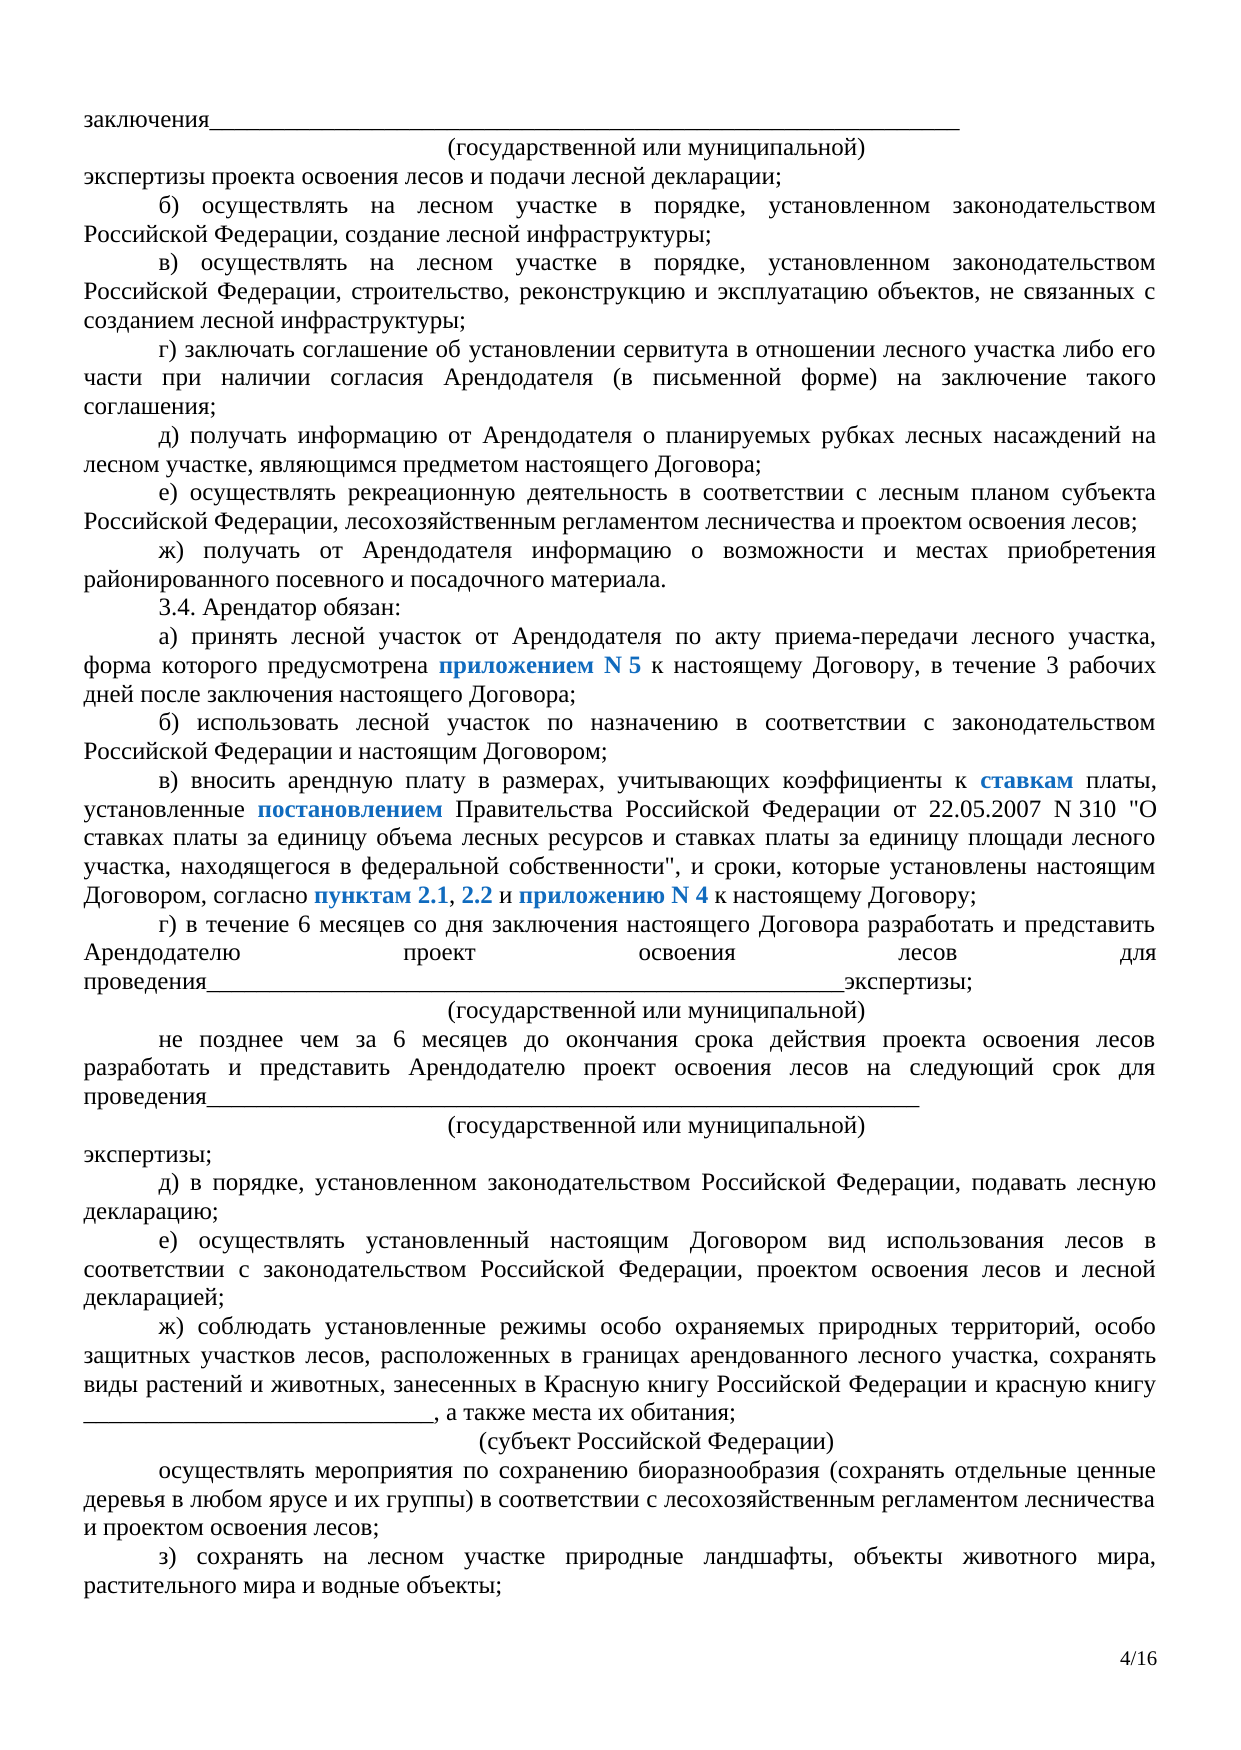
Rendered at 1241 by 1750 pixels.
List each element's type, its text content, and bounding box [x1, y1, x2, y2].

text не позднее чем за 6 месяцев до окончания срока действия проекта освоения лесов разработать и представить Арендодателю проект освоения лесов на следующий срок для проведения_________________________________________________________ [83, 1024, 1157, 1110]
text 3.4. Арендатор обязан: [83, 592, 1157, 621]
text з) сохранять на лесном участке природные ландшафты, объекты животного мира, растительного мира и водные объекты; [83, 1541, 1157, 1599]
text б) осуществлять на лесном участке в порядке, установленном законодательством Российской Федерации, создание лесной инфраструктуры; [83, 190, 1157, 247]
text а) принять лесной участок от Арендодателя по акту приема-передачи лесного участка, форма которого предусмотрена приложением N 5 к настоящему Договору, в течение 3 рабочих дней после заключения настоящего Договора; [83, 621, 1157, 707]
text ж) получать от Арендодателя информацию о возможности и местах приобретения районированного посевного и посадочного материала. [83, 535, 1157, 592]
text е) осуществлять рекреационную деятельность в соответствии с лесным планом субъекта Российской Федерации, лесохозяйственным регламентом лесничества и проектом освоения лесов; [83, 477, 1157, 535]
text г) заключать соглашение об установлении сервитута в отношении лесного участка либо его части при наличии согласия Арендодателя (в письменной форме) на заключение такого соглашения; [83, 334, 1157, 420]
text в) вносить арендную плату в размерах, учитывающих коэффициенты к ставкам платы, установленные постановлением Правительства Российской Федерации от 22.05.2007 N 310 "О ставках платы за единицу объема лесных ресурсов и ставках платы за единицу площади лесного участка, находящегося в федеральной собственности", и сроки, которые установлены настоящим Договором, согласно пунктам 2.1, 2.2 и приложению N 4 к настоящему Договору; [83, 765, 1157, 909]
text ж) соблюдать установленные режимы особо охраняемых природных территорий, особо защитных участков лесов, расположенных в границах арендованного лесного участка, сохранять виды растений и животных, занесенных в Красную книгу Российской Федерации и красную книгу ____________________________, а также места их обитания; [83, 1311, 1157, 1426]
text е) осуществлять установленный настоящим Договором вид использования лесов в соответствии с законодательством Российской Федерации, проектом освоения лесов и лесной декларацией; [83, 1225, 1157, 1311]
text б) использовать лесной участок по назначению в соответствии с законодательством Российской Федерации и настоящим Договором; [83, 707, 1157, 765]
text осуществлять мероприятия по сохранению биоразнообразия (сохранять отдельные ценные деревья в любом ярусе и их группы) в соответствии с лесохозяйственным регламентом лесничества и проектом освоения лесов; [83, 1455, 1157, 1541]
text в) осуществлять на лесном участке в порядке, установленном законодательством Российской Федерации, строительство, реконструкцию и эксплуатацию объектов, не связанных с созданием лесной инфраструктуры; [83, 247, 1157, 334]
text (государственной или муниципальной) [83, 995, 1157, 1024]
text д) в порядке, установленном законодательством Российской Федерации, подавать лесную декларацию; [83, 1167, 1157, 1225]
text (государственной или муниципальной) [83, 1110, 1157, 1139]
text (государственной или муниципальной) [83, 132, 1157, 161]
text д) получать информацию от Арендодателя о планируемых рубках лесных насаждений на лесном участке, являющимся предметом настоящего Договора; [83, 420, 1157, 477]
text (субъект Российской Федерации) [83, 1426, 1157, 1455]
text экспертизы; [83, 1139, 1157, 1167]
text экспертизы проекта освоения лесов и подачи лесной декларации; [83, 161, 1157, 190]
text г) в течение 6 месяцев со дня заключения настоящего Договора разработать и представить Арендодателю проект освоения лесов для проведения___________________________________________________экспертизы; [83, 909, 1157, 995]
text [83, 104, 1157, 132]
